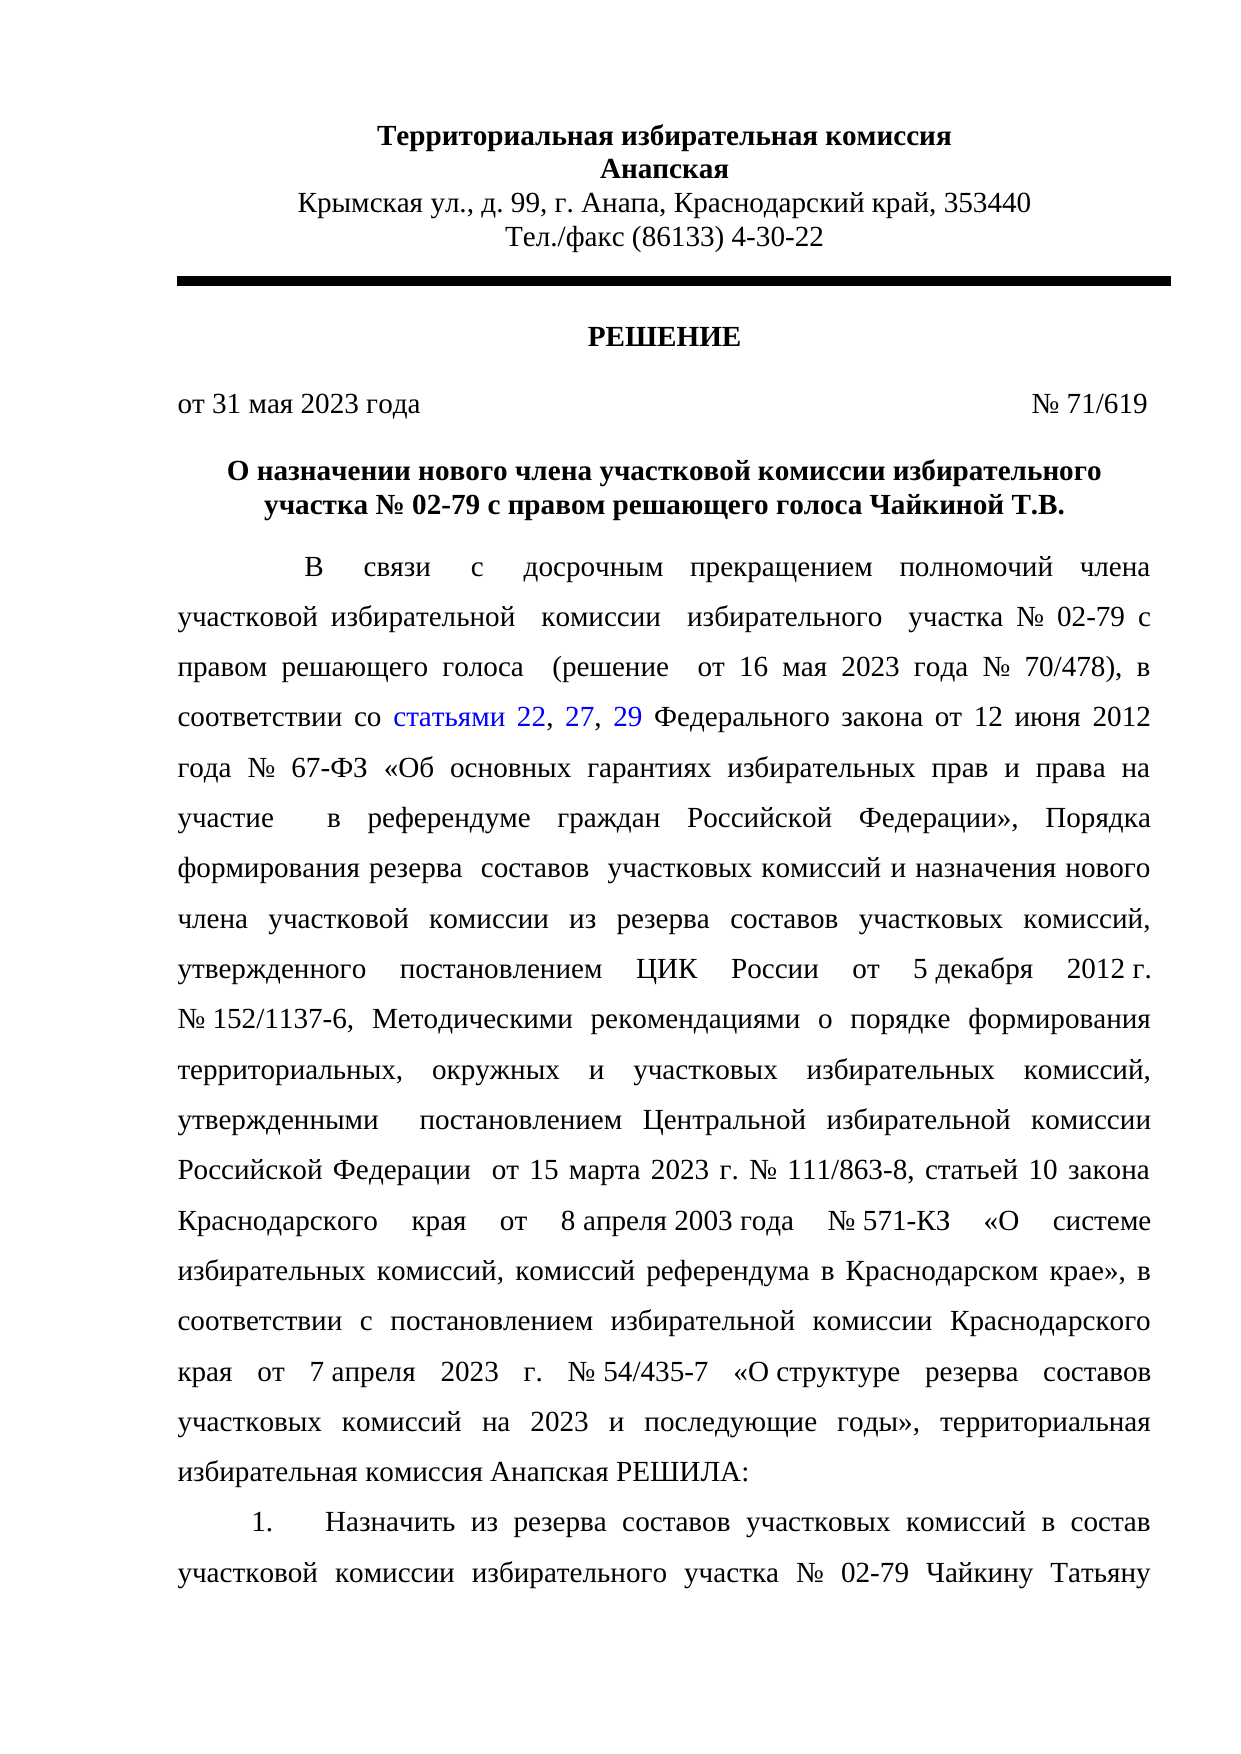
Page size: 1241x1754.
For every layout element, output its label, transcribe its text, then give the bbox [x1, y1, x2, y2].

subtitle от 31 мая 2023 года № 71/619 [177, 386, 1152, 420]
text О назначении нового члена участковой комиссии избирательного участка № 02-79 с правом решающего голоса Чайкиной Т.В. [177, 453, 1152, 521]
text Анапская [177, 152, 1152, 185]
subtitle Крымская ул., д. 99, г. Анапа, Краснодарский край, 353440 [177, 185, 1152, 219]
subtitle РЕШЕНИЕ [177, 319, 1152, 353]
title Территориальная избирательная комиссия [177, 118, 1152, 152]
text Тел./факс (86133) 4-30-22 [177, 219, 1152, 252]
text В связи с досрочным прекращением полномочий члена участковой избирательной комиссии избирательного участка № 02-79 с правом решающего голоса (решение от 16 мая 2023 года № 70/478), в соответствии со статьями 22, 27, 29 Федерального закона от 12 июня 2012 года № 67-ФЗ «Об основных гарантиях избирательных прав и права на участие в референдуме граждан Российской Федерации», Порядка формирования резерва составов участковых комиссий и назначения нового члена участковой комиссии из резерва составов участковых комиссий, утвержденного постановлением ЦИК России от 5 декабря 2012 г. № 152/1137-6, Методическими рекомендациями о порядке формирования территориальных, окружных и участковых избирательных комиссий, утвержденными постановлением Центральной избирательной комиссии Российской Федерации от 15 марта 2023 г. № 111/863-8, статьей 10 закона Краснодарского края от 8 апреля 2003 года № 571-КЗ «О системе избирательных комиссий, комиссий референдума в Краснодарском крае», в соответствии с постановлением избирательной комиссии Краснодарского края от 7 апреля 2023 г. № 54/435-7 «О структуре резерва составов участковых комиссий на 2023 и последующие годы», территориальная избирательная комиссия Анапская РЕШИЛА: [177, 549, 1152, 1488]
